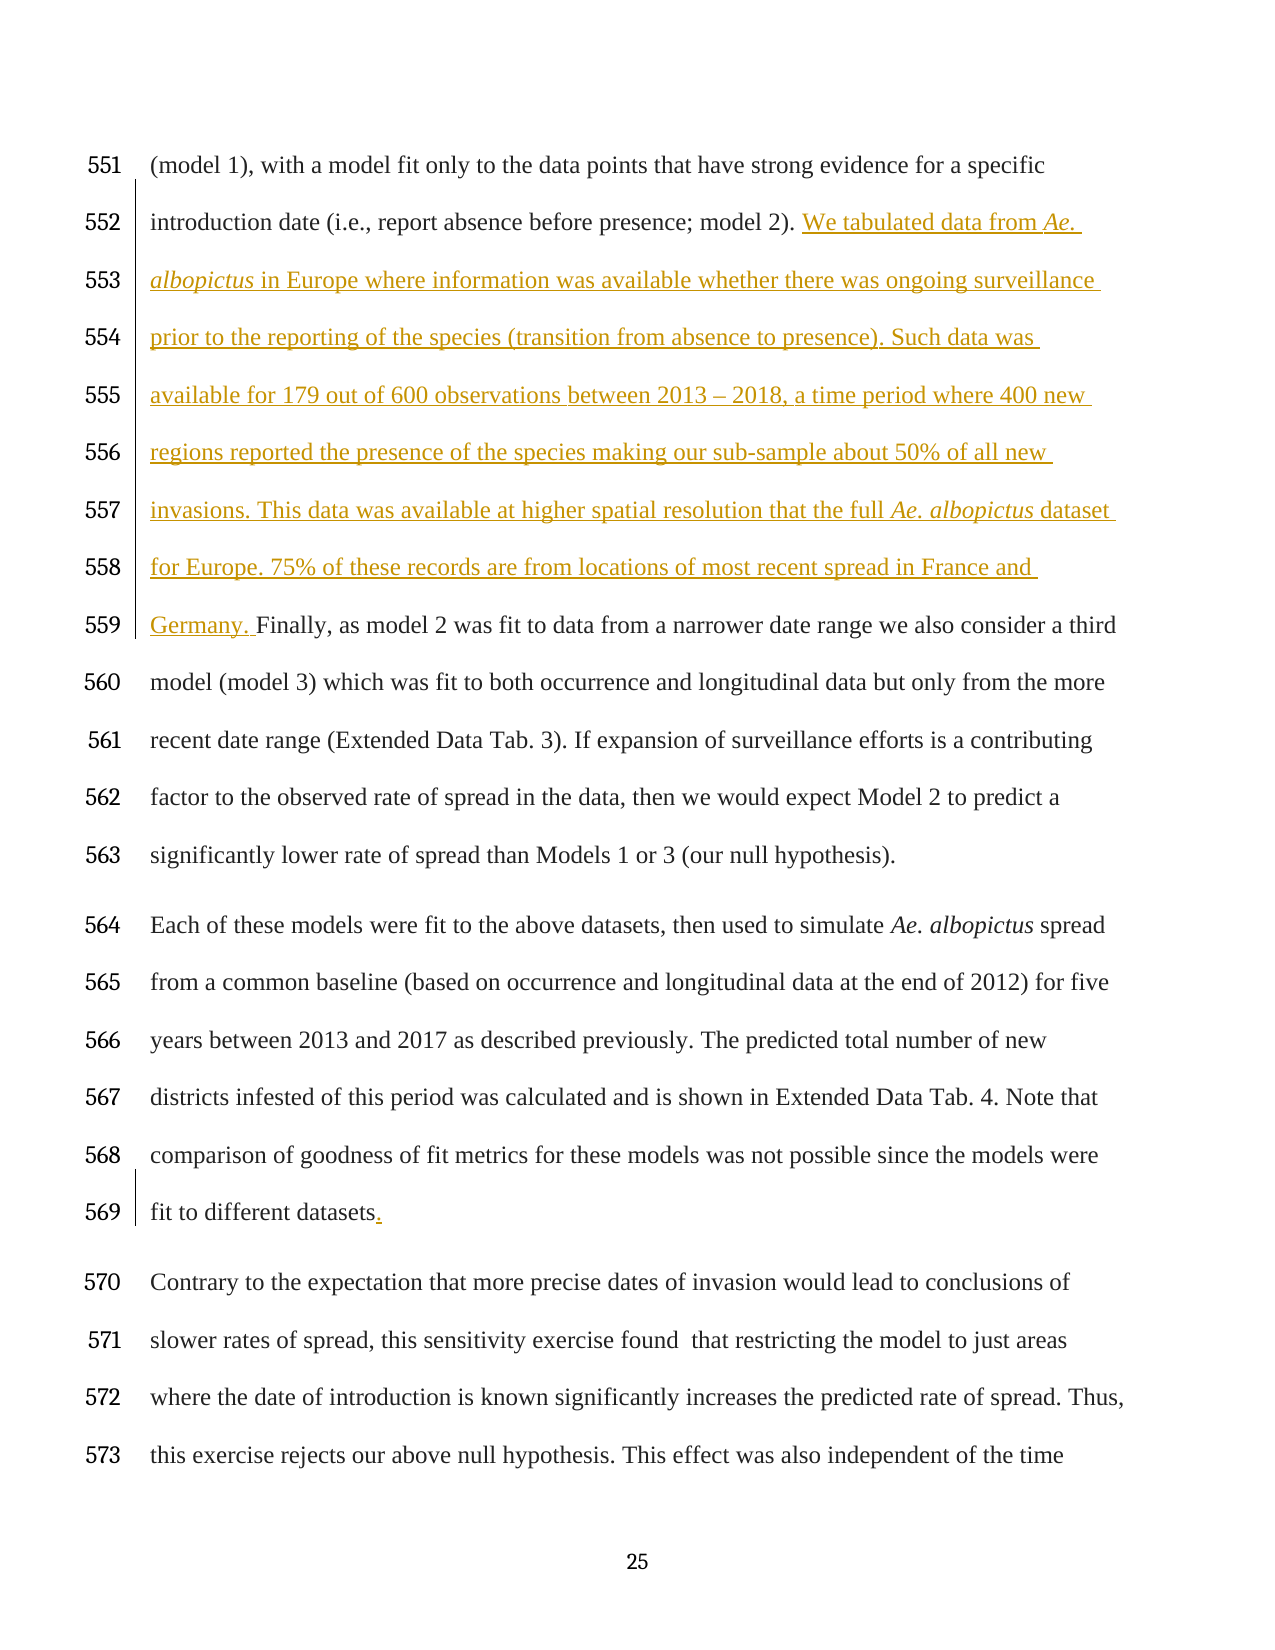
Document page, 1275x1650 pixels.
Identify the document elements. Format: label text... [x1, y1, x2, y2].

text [150, 1411, 1125, 1469]
text Each of these models were fit to the above datasets, then used to simulate Ae. albopictus spread from a common baseline (based on occurrence and longitudinal data at the end of 2012) for five years between 2013 and 2017 as described previously. The predicted total number of new districts infested of this period was calculated and is shown in Extended Data Tab. 4. Note that comparison of goodness of fit metrics for these models was not possible since the models were fit to different datasets [150, 910, 1125, 1226]
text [150, 150, 1125, 869]
